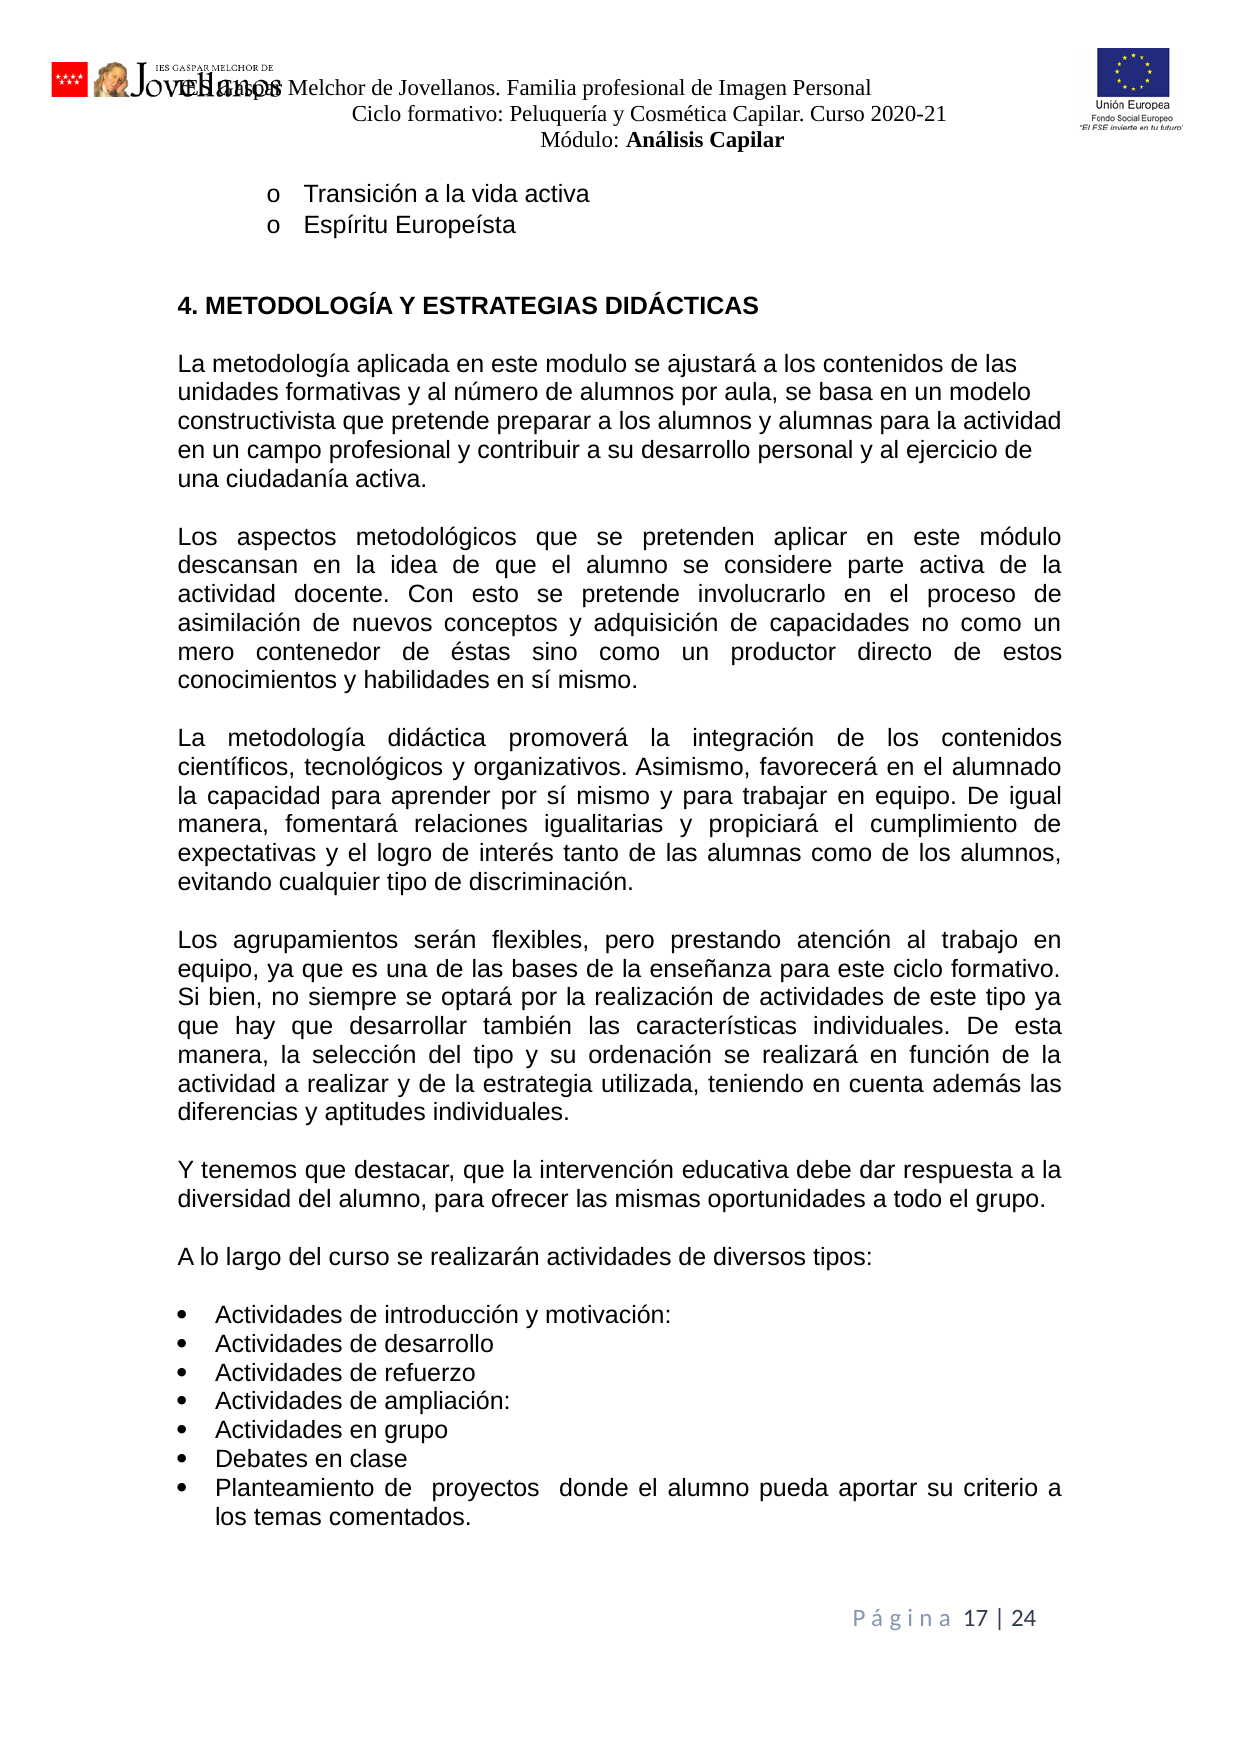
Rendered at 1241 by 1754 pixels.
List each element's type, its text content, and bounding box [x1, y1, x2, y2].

list Planteamiento de proyectos donde el alumno pueda aportar su criterio a los temas comentados. [177, 1473, 1063, 1531]
picture [1079, 48, 1184, 130]
text Los agrupamientos serán flexibles, pero prestando atención al trabajo en equipo, ya que es una de las bases de la enseñanza para este ciclo formativo. Si bien, no siempre se optará por la realización de actividades de este tipo ya que hay que desarrollar también las características individuales. De esta manera, la selección del tipo y su ordenación se realizará en función de la actividad a realizar y de la estrategia utilizada, teniendo en cuenta además las diferencias y aptitudes individuales. [177, 925, 1063, 1126]
list Actividades de refuerzo [177, 1357, 1063, 1386]
text La metodología didáctica promoverá la integración de los contenidos científicos, tecnológicos y organizativos. Asimismo, favorecerá en el alumnado la capacidad para aprender por sí mismo y para trabajar en equipo. De igual manera, fomentará relaciones igualitarias y propiciará el cumplimiento de expectativas y el logro de interés tanto de las alumnas como de los alumnos, evitando cualquier tipo de discriminación. [177, 723, 1063, 896]
list Actividades de introducción y motivación: [177, 1300, 1063, 1329]
list Transición a la vida activa [266, 179, 1063, 210]
text Los aspectos metodológicos que se pretenden aplicar en este módulo descansan en la idea de que el alumno se considere parte activa de la actividad docente. Con esto se pretende involucrarlo en el proceso de asimilación de nuevos conceptos y adquisición de capacidades no como un mero contenedor de éstas sino como un productor directo de estos conocimientos y habilidades en sí mismo. [177, 521, 1063, 694]
text 4. METODOLOGÍA Y ESTRATEGIAS DIDÁCTICAS [177, 291, 1063, 319]
picture [51, 62, 288, 97]
text Y tenemos que destacar, que la intervención educativa debe dar respuesta a la diversidad del alumno, para ofrecer las mismas oportunidades a todo el grupo. [177, 1155, 1063, 1213]
list Actividades de desarrollo [177, 1329, 1063, 1357]
list Debates en clase [177, 1444, 1063, 1473]
text La metodología aplicada en este modulo se ajustará a los contenidos de las unidades formativas y al número de alumnos por aula, se basa en un modelo constructivista que pretende preparar a los alumnos y alumnas para la actividad en un campo profesional y contribuir a su desarrollo personal y al ejercicio de una ciudadanía activa. [177, 348, 1063, 492]
list Actividades en grupo [177, 1415, 1063, 1444]
list Espíritu Europeísta [266, 210, 1063, 241]
text A lo largo del curso se realizarán actividades de diversos tipos: [177, 1242, 1063, 1271]
list Actividades de ampliación: [177, 1386, 1063, 1415]
